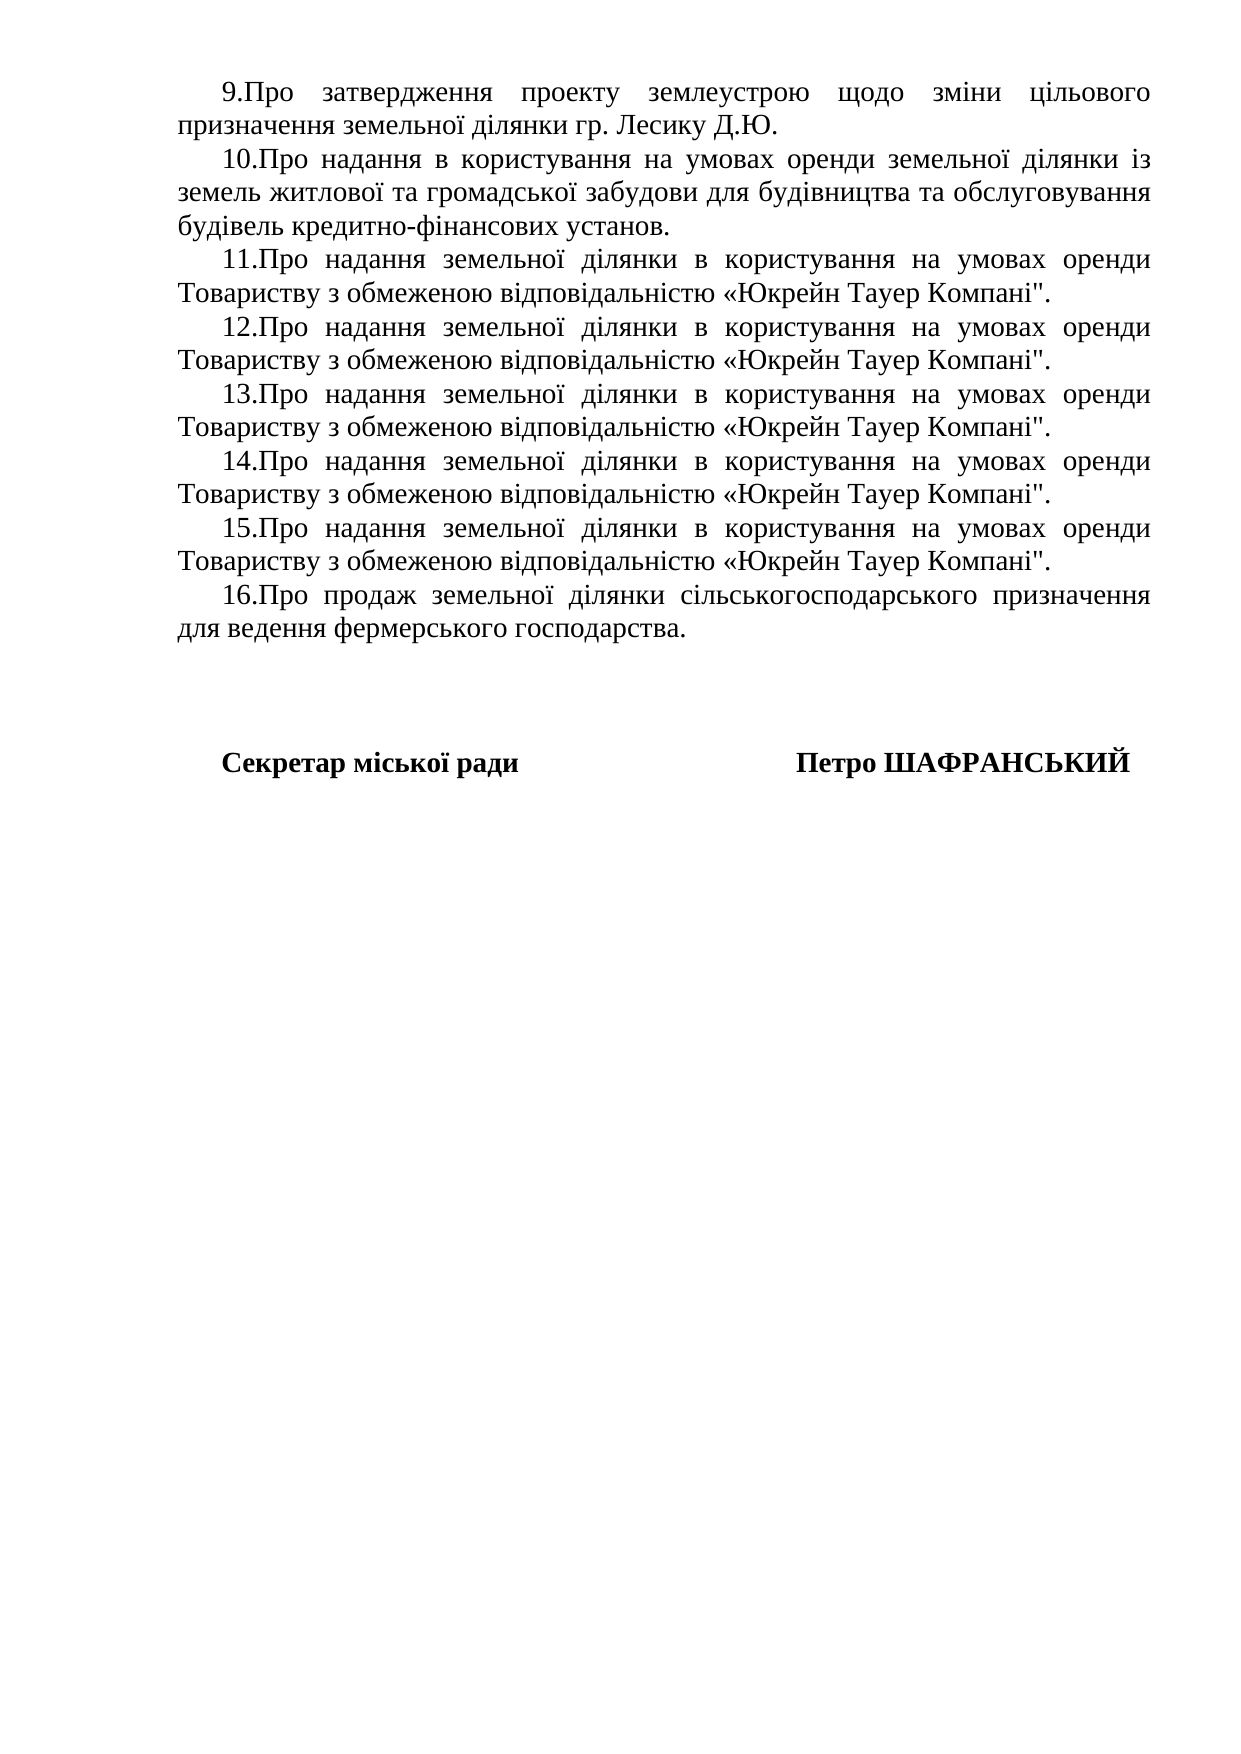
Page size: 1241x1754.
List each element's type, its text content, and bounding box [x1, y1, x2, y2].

text 10.Про надання в користування на умовах оренди земельної ділянки із земель житлової та громадської забудови для будівництва та обслуговування будівель кредитно-фінансових установ. [177, 141, 1152, 242]
text 9.Про затвердження проекту землеустрою щодо зміни цільового призначення земельної ділянки гр. Лесику Д.Ю. [177, 74, 1152, 141]
text 16.Про продаж земельної ділянки сільськогосподарського призначення для ведення фермерського господарства. [177, 577, 1152, 644]
text 12.Про надання земельної ділянки в користування на умовах оренди Товариству з обмеженою відповідальністю «Юкрейн Тауер Компані". [177, 309, 1152, 376]
text 11.Про надання земельної ділянки в користування на умовах оренди Товариству з обмеженою відповідальністю «Юкрейн Тауер Компані". [177, 242, 1152, 309]
text 14.Про надання земельної ділянки в користування на умовах оренди Товариству з обмеженою відповідальністю «Юкрейн Тауер Компані". [177, 443, 1152, 510]
text 13.Про надання земельної ділянки в користування на умовах оренди Товариству з обмеженою відповідальністю «Юкрейн Тауер Компані". [177, 376, 1152, 443]
text 15.Про надання земельної ділянки в користування на умовах оренди Товариству з обмеженою відповідальністю «Юкрейн Тауер Компані". [177, 510, 1152, 577]
text Секретар міської ради Петро ШАФРАНСЬКИЙ [177, 745, 1152, 778]
